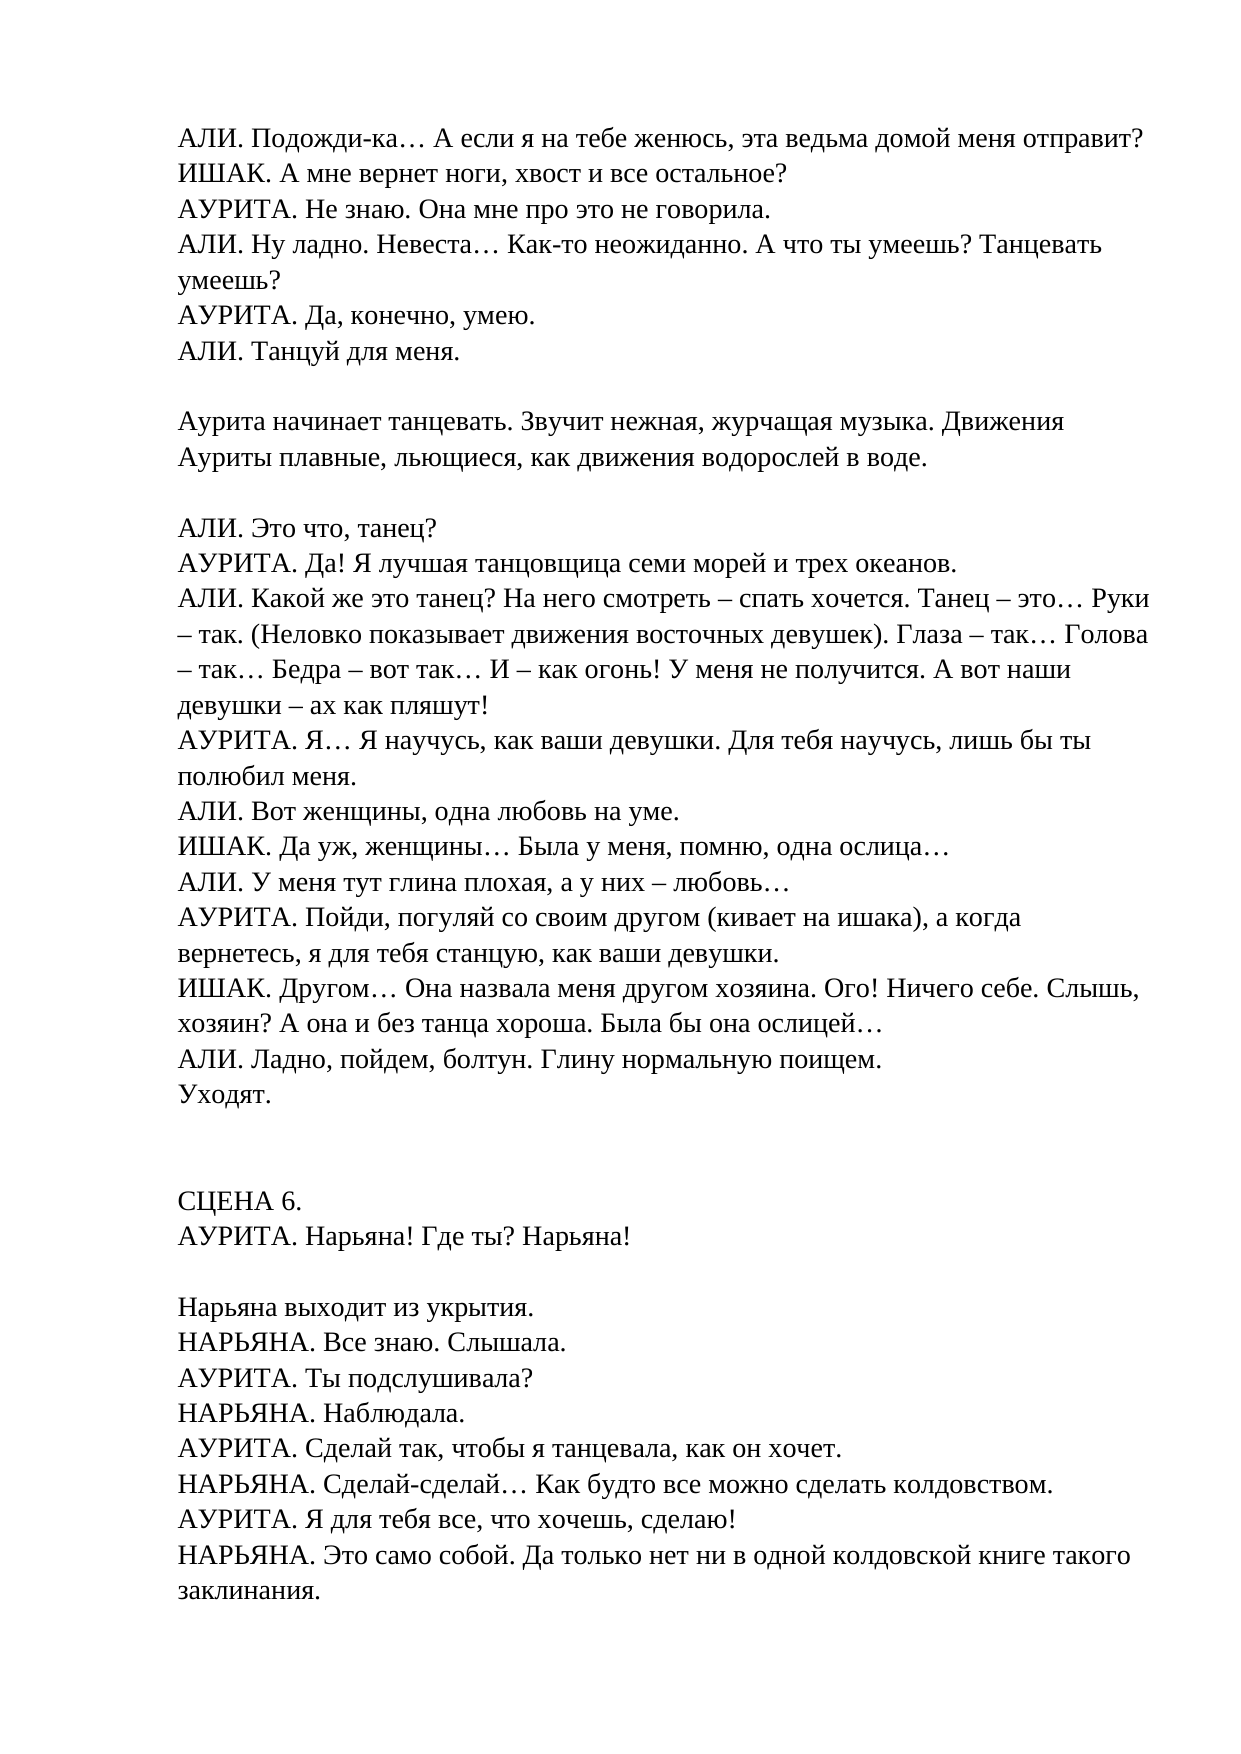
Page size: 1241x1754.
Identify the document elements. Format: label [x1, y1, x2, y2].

text [177, 118, 1152, 1606]
